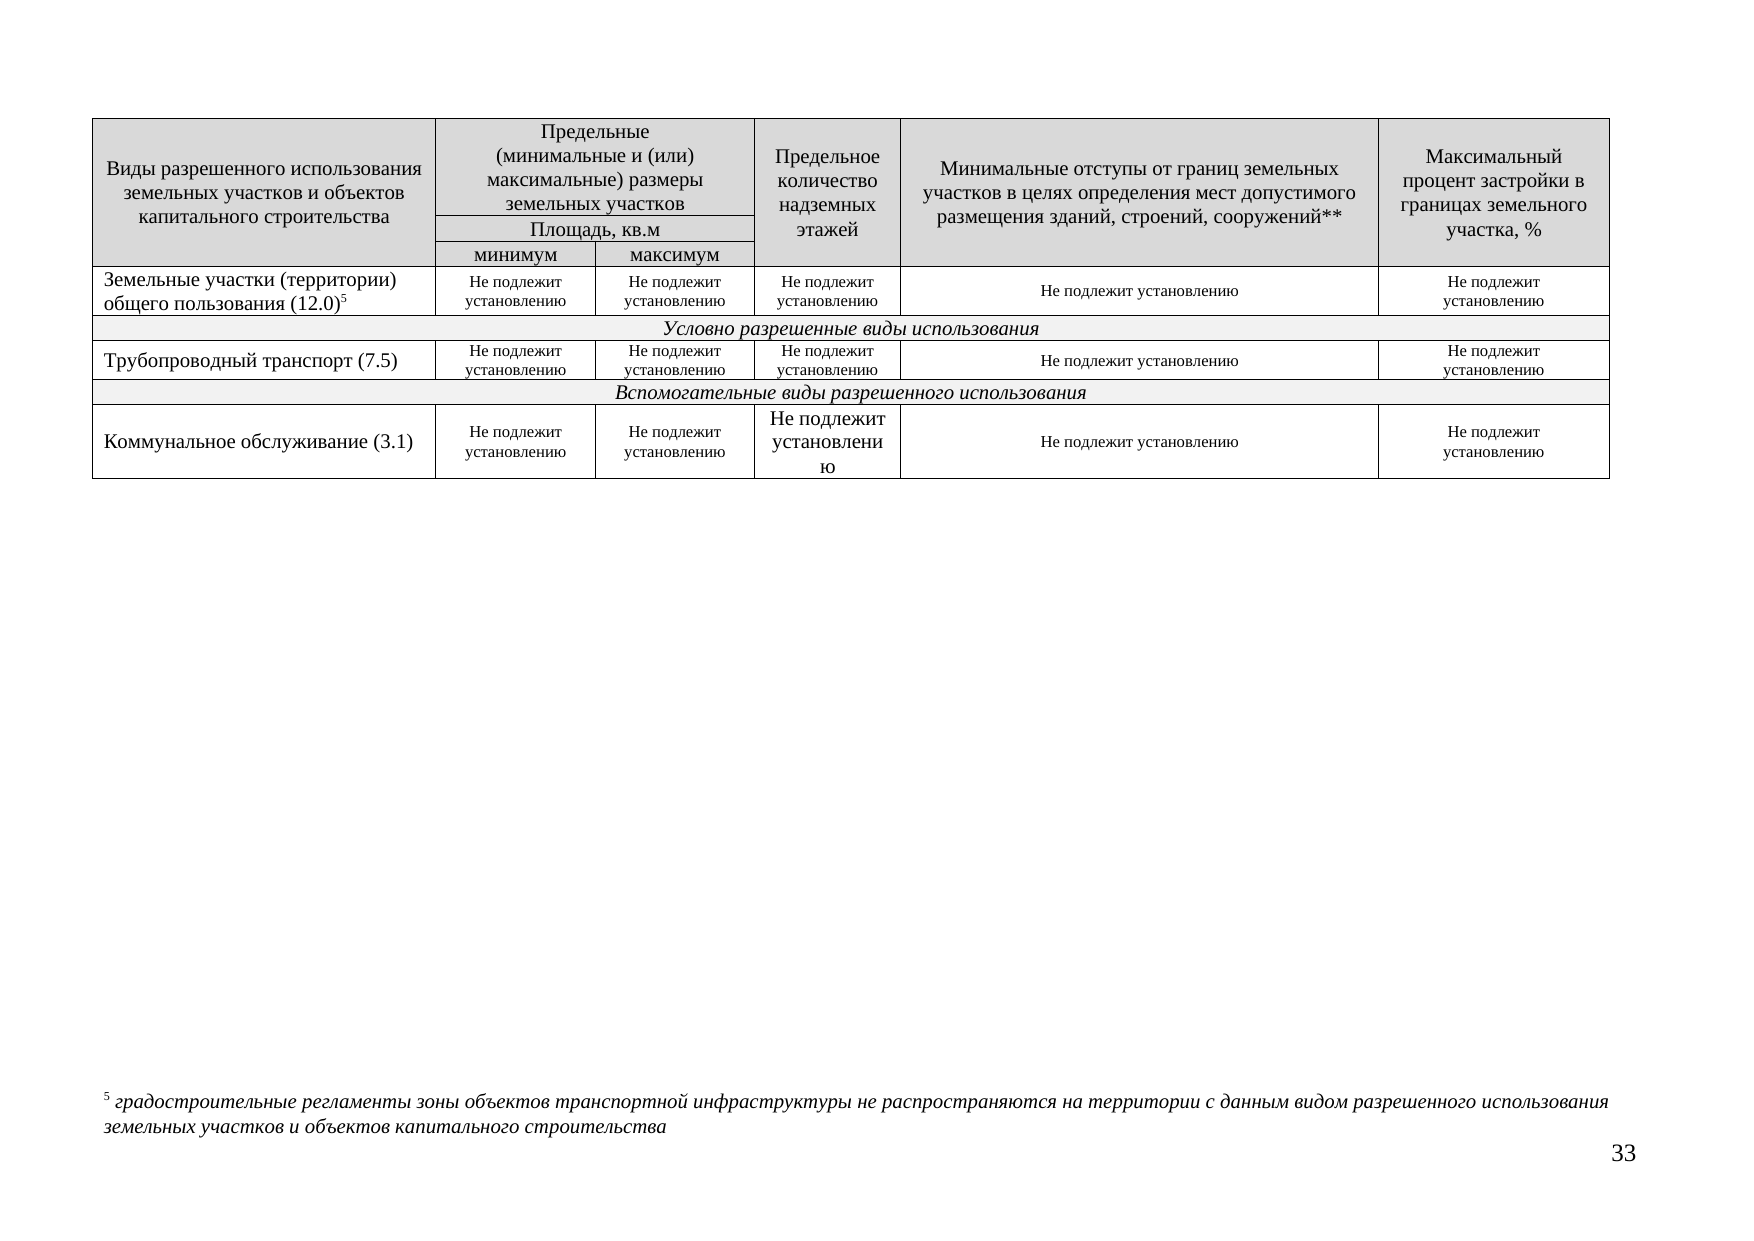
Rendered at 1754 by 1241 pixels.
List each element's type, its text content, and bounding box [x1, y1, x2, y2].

table_cell Не подлежит установлению [901, 341, 1378, 379]
table_cell Условно разрешенные виды использования [93, 316, 1609, 340]
table_cell Не подлежит установлению [596, 341, 754, 379]
table_header Виды разрешенного использования земельных участков и объектов капитального строительства [93, 119, 435, 266]
table_cell Не подлежит установлению [755, 267, 900, 315]
table_cell Вспомогательные виды разрешенного использования [93, 380, 1609, 404]
table_header Минимальные отступы от границ земельных участков в целях определения мест допустимого размещения зданий, строений, сооружений** [901, 119, 1378, 266]
table_cell минимум [436, 242, 595, 266]
table_header Максимальный процент застройки в границах земельного участка, % [1379, 119, 1609, 266]
table_cell Площадь, кв.м [436, 216, 754, 241]
table_cell Не подлежит установлению [1379, 341, 1609, 379]
table_cell Не подлежит установлению [436, 267, 595, 315]
table_cell Не подлежит установлению [1379, 405, 1609, 478]
table_cell Не подлежит установлению [755, 405, 900, 478]
table_cell Не подлежит установлению [901, 267, 1378, 315]
table_header Предельное количество надземных этажей [755, 119, 900, 266]
table_cell Не подлежит установлению [901, 405, 1378, 478]
table_cell Не подлежит установлению [596, 267, 754, 315]
table_header Предельные (минимальные и (или) максимальные) размеры земельных участков [436, 119, 754, 215]
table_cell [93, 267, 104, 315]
table_cell Земельные участки (территории) общего пользования (12.0) [341, 267, 435, 315]
table_cell Не подлежит установлению [1379, 267, 1609, 315]
table_cell Не подлежит установлению [596, 405, 754, 478]
table_cell Трубопроводный транспорт (7.5) [93, 341, 435, 379]
table_cell Коммунальное обслуживание (3.1) [93, 405, 435, 478]
table_cell Не подлежит установлению [755, 341, 900, 379]
table_cell Не подлежит установлению [436, 341, 595, 379]
table_cell максимум [596, 242, 754, 266]
table_cell Не подлежит установлению [436, 405, 595, 478]
